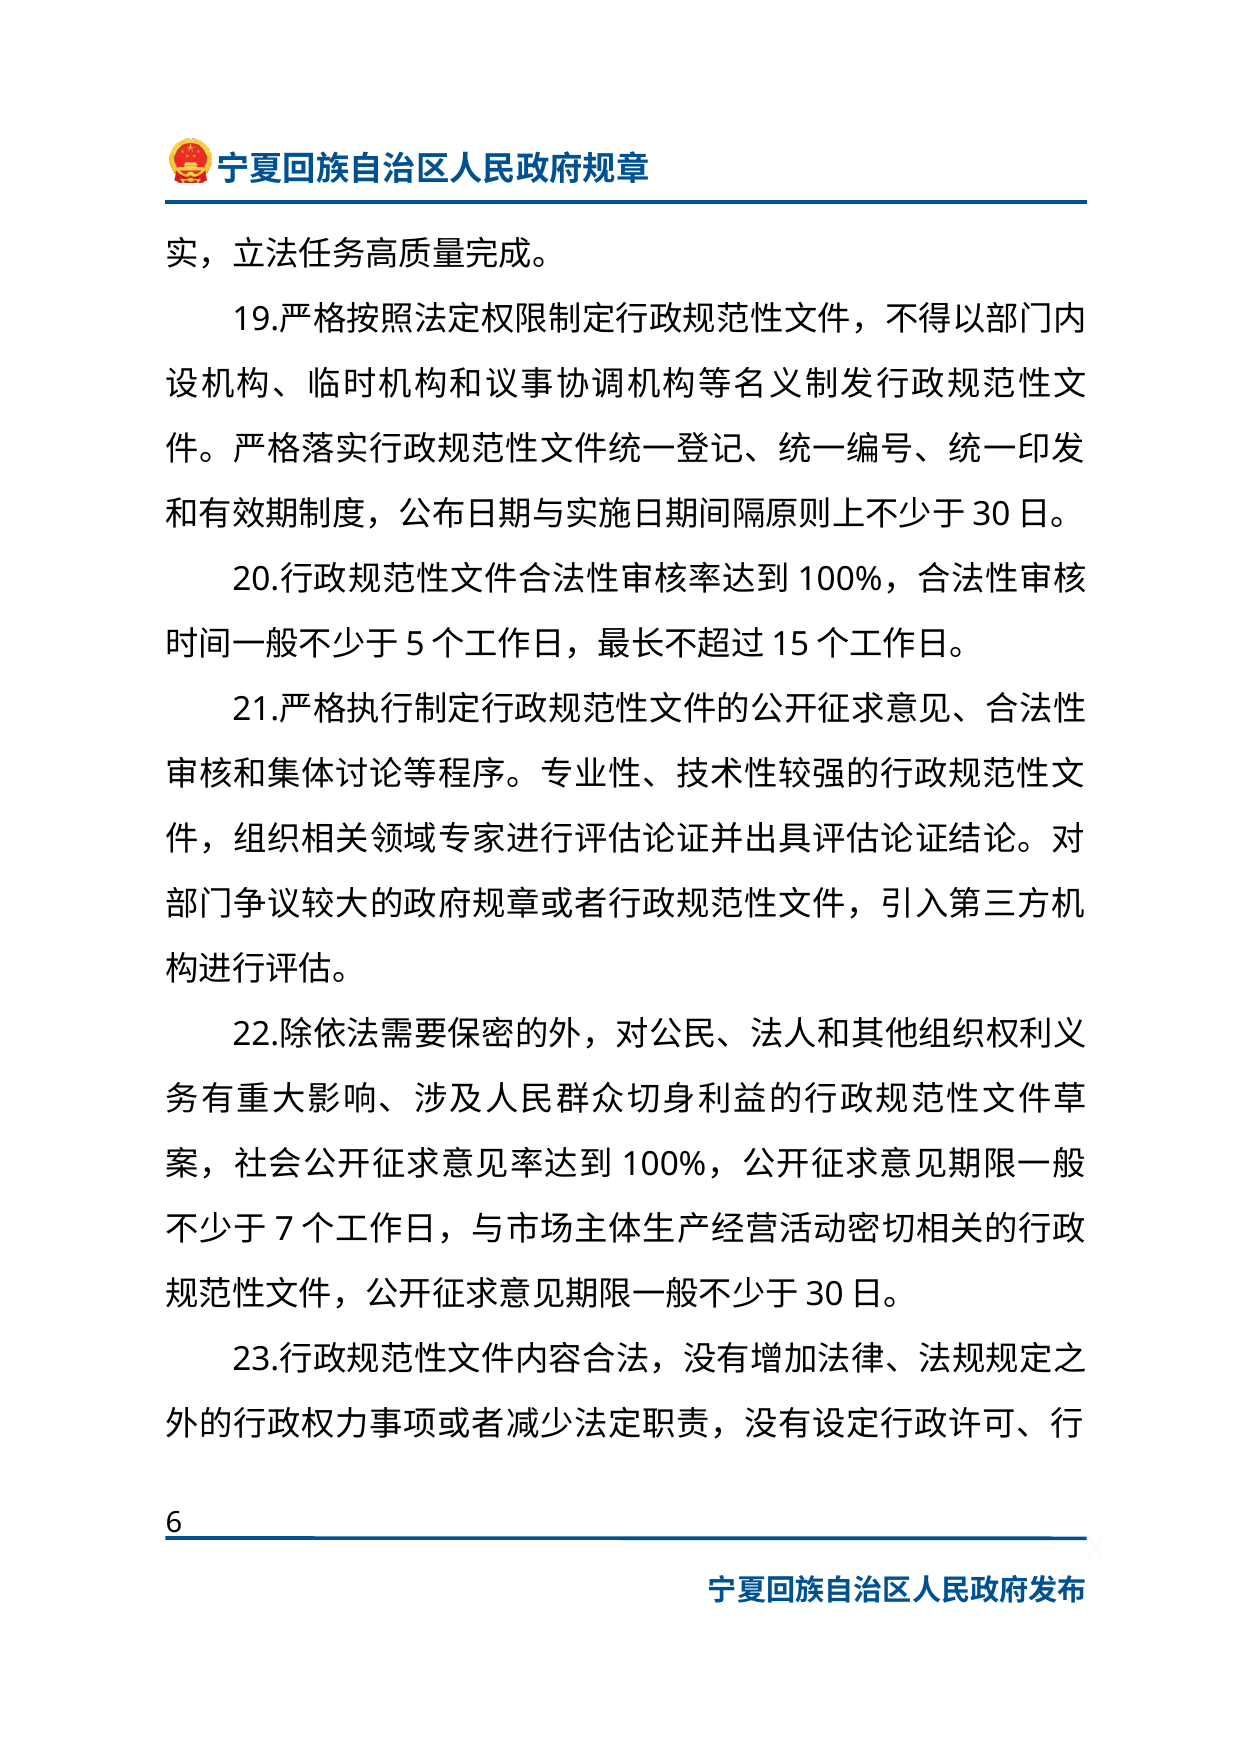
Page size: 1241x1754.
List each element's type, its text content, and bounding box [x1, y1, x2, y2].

picture [165, 136, 216, 187]
text 21.严格执行制定行政规范性文件的公开征求意见、合法性审核和集体讨论等程序。专业性、技术性较强的行政规范性文件，组织相关领域专家进行评估论证并出具评估论证结论。对部门争议较大的政府规章或者行政规范性文件，引入第三方机构进行评估。 [165, 674, 1087, 999]
text 22.除依法需要保密的外，对公民、法人和其他组织权利义务有重大影响、涉及人民群众切身利益的行政规范性文件草案，社会公开征求意见率达到100%，公开征求意见期限一般不少于7个工作日，与市场主体生产经营活动密切相关的行政规范性文件，公开征求意见期限一般不少于30日。 [165, 999, 1087, 1324]
text 19.严格按照法定权限制定行政规范性文件，不得以部门内设机构、临时机构和议事协调机构等名义制发行政规范性文件。严格落实行政规范性文件统一登记、统一编号、统一印发和有效期制度，公布日期与实施日期间隔原则上不少于30日。 [165, 284, 1087, 544]
text 20.行政规范性文件合法性审核率达到100%，合法性审核时间一般不少于5个工作日，最长不超过15个工作日。 [165, 544, 1087, 674]
text 18.五个设区的市及时制定年度立法工作计划并严格执行；立法草案起草部门对立法项目能够做到项目化管理、清单式落实，立法任务高质量完成。 [165, 219, 1087, 284]
